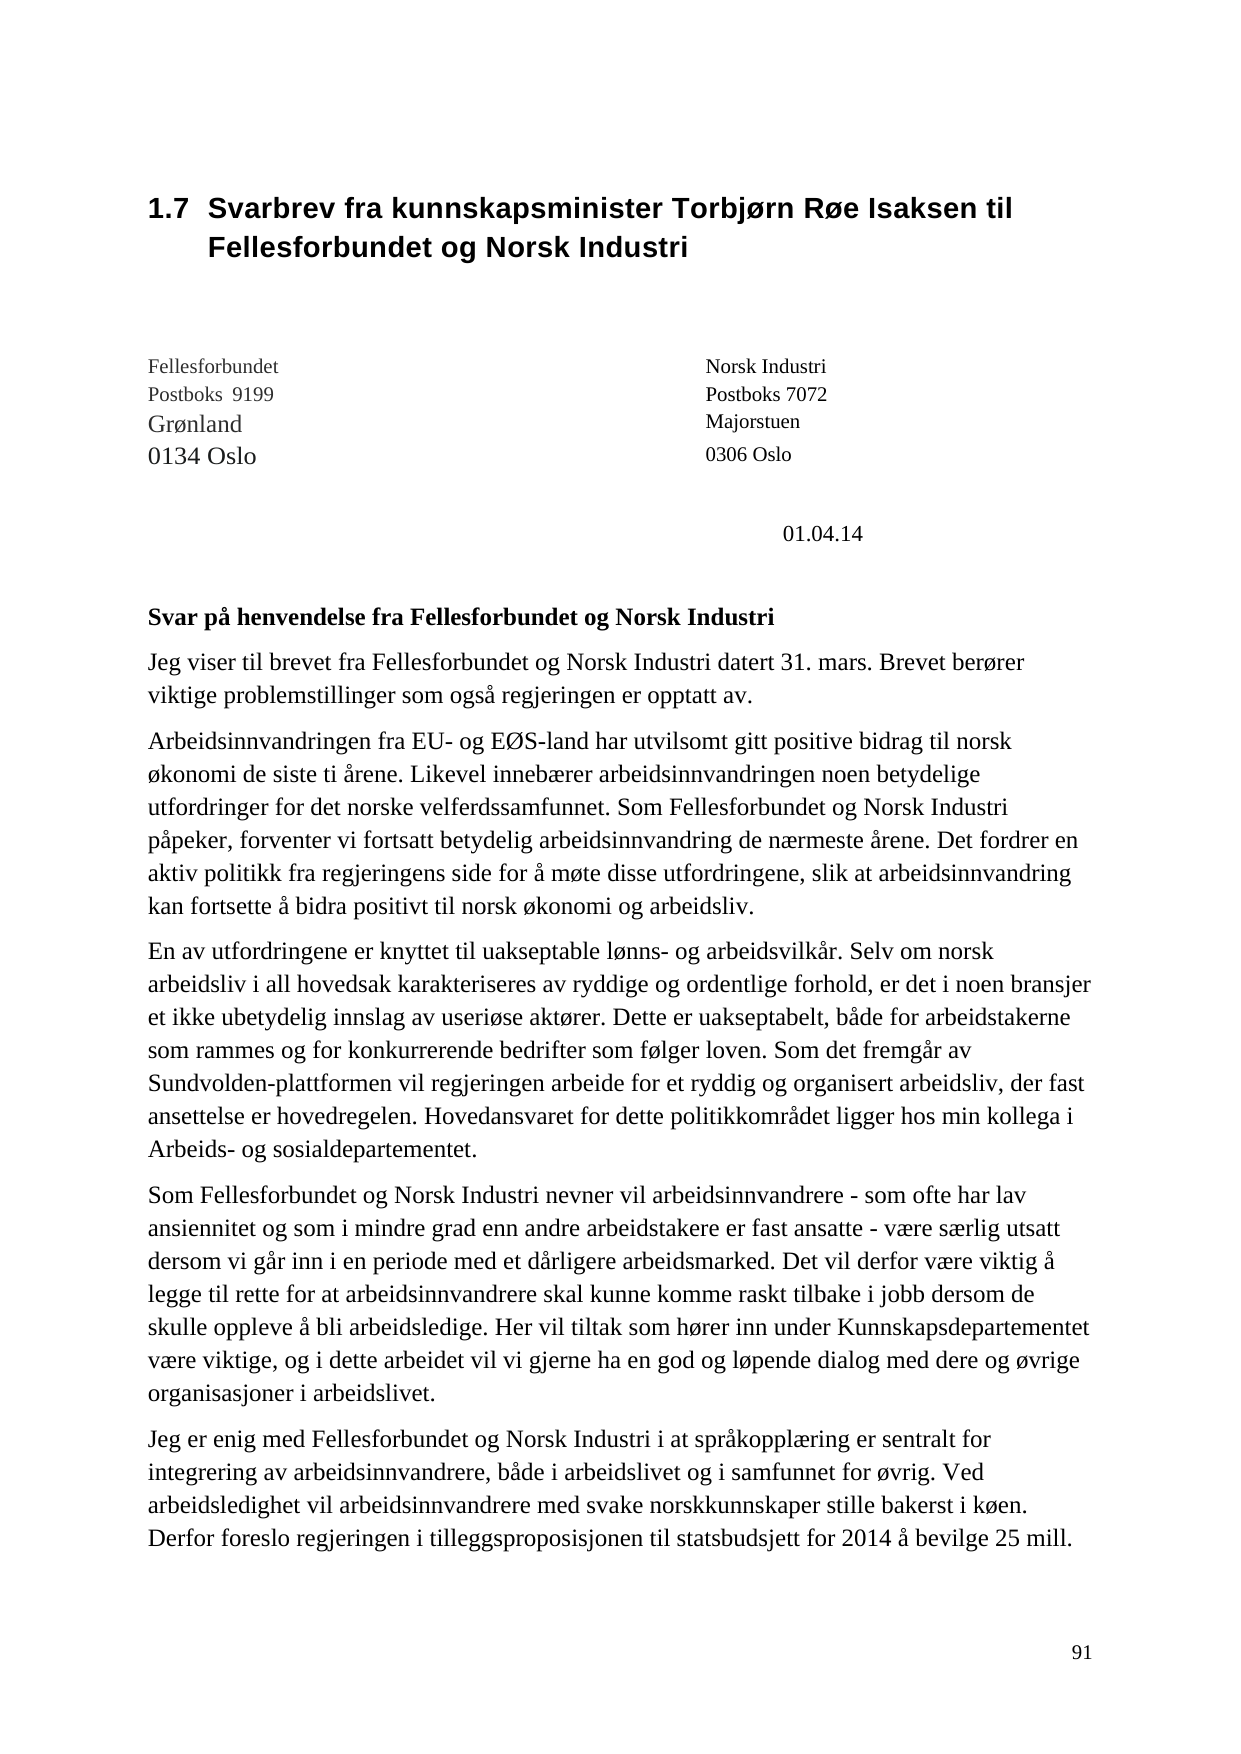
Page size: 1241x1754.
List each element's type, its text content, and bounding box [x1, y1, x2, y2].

text Jeg viser til brevet fra Fellesforbundet og Norsk Industri datert 31. mars. Brevet berører viktige problemstillinger som også regjeringen er opptatt av. [148, 647, 1092, 709]
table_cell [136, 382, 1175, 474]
text Svar på henvendelse fra Fellesforbundet og Norsk Industri [148, 602, 1092, 630]
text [148, 1424, 1092, 1551]
subtitle Svarbrev fra kunnskapsminister Torbjørn Røe Isaksen til Fellesforbundet og Norsk Industri [148, 192, 1092, 341]
text En av utfordringene er knyttet til uakseptable lønns- og arbeidsvilkår. Selv om norsk arbeidsliv i all hovedsak karakteriseres av ryddige og ordentlige forhold, er det i noen bransjer et ikke ubetydelig innslag av useriøse aktører. Dette er uakseptabelt, både for arbeidstakerne som rammes og for konkurrerende bedrifter som følger loven. Som det fremgår av Sundvolden-plattformen vil regjeringen arbeide for et ryddig og organisert arbeidsliv, der fast ansettelse er hovedregelen. Hovedansvaret for dette politikkområdet ligger hos min kollega i Arbeids- og sosialdepartementet. [148, 936, 1092, 1163]
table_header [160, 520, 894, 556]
text Arbeidsinnvandringen fra EU- og EØS-land har utvilsomt gitt positive bidrag til norsk økonomi de siste ti årene. Likevel innebærer arbeidsinnvandringen noen betydelige utfordringer for det norske velferdssamfunnet. Som Fellesforbundet og Norsk Industri påpeker, forventer vi fortsatt betydelig arbeidsinnvandring de nærmeste årene. Det fordrer en aktiv politikk fra regjeringens side for å møte disse utfordringene, slik at arbeidsinnvandring kan fortsette å bidra positivt til norsk økonomi og arbeidsliv. [148, 726, 1092, 919]
text Som Fellesforbundet og Norsk Industri nevner vil arbeidsinnvandrere - som ofte har lav ansiennitet og som i mindre grad enn andre arbeidstakere er fast ansatte - være særlig utsatt dersom vi går inn i en periode med et dårligere arbeidsmarked. Det vil derfor være viktig å legge til rette for at arbeidsinnvandrere skal kunne komme raskt tilbake i jobb dersom de skulle oppleve å bli arbeidsledige. Her vil tiltak som hører inn under Kunnskapsdepartementet være viktige, og i dette arbeidet vil vi gjerne ha en god og løpende dialog med dere og øvrige organisasjoner i arbeidslivet. [148, 1180, 1092, 1407]
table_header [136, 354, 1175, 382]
